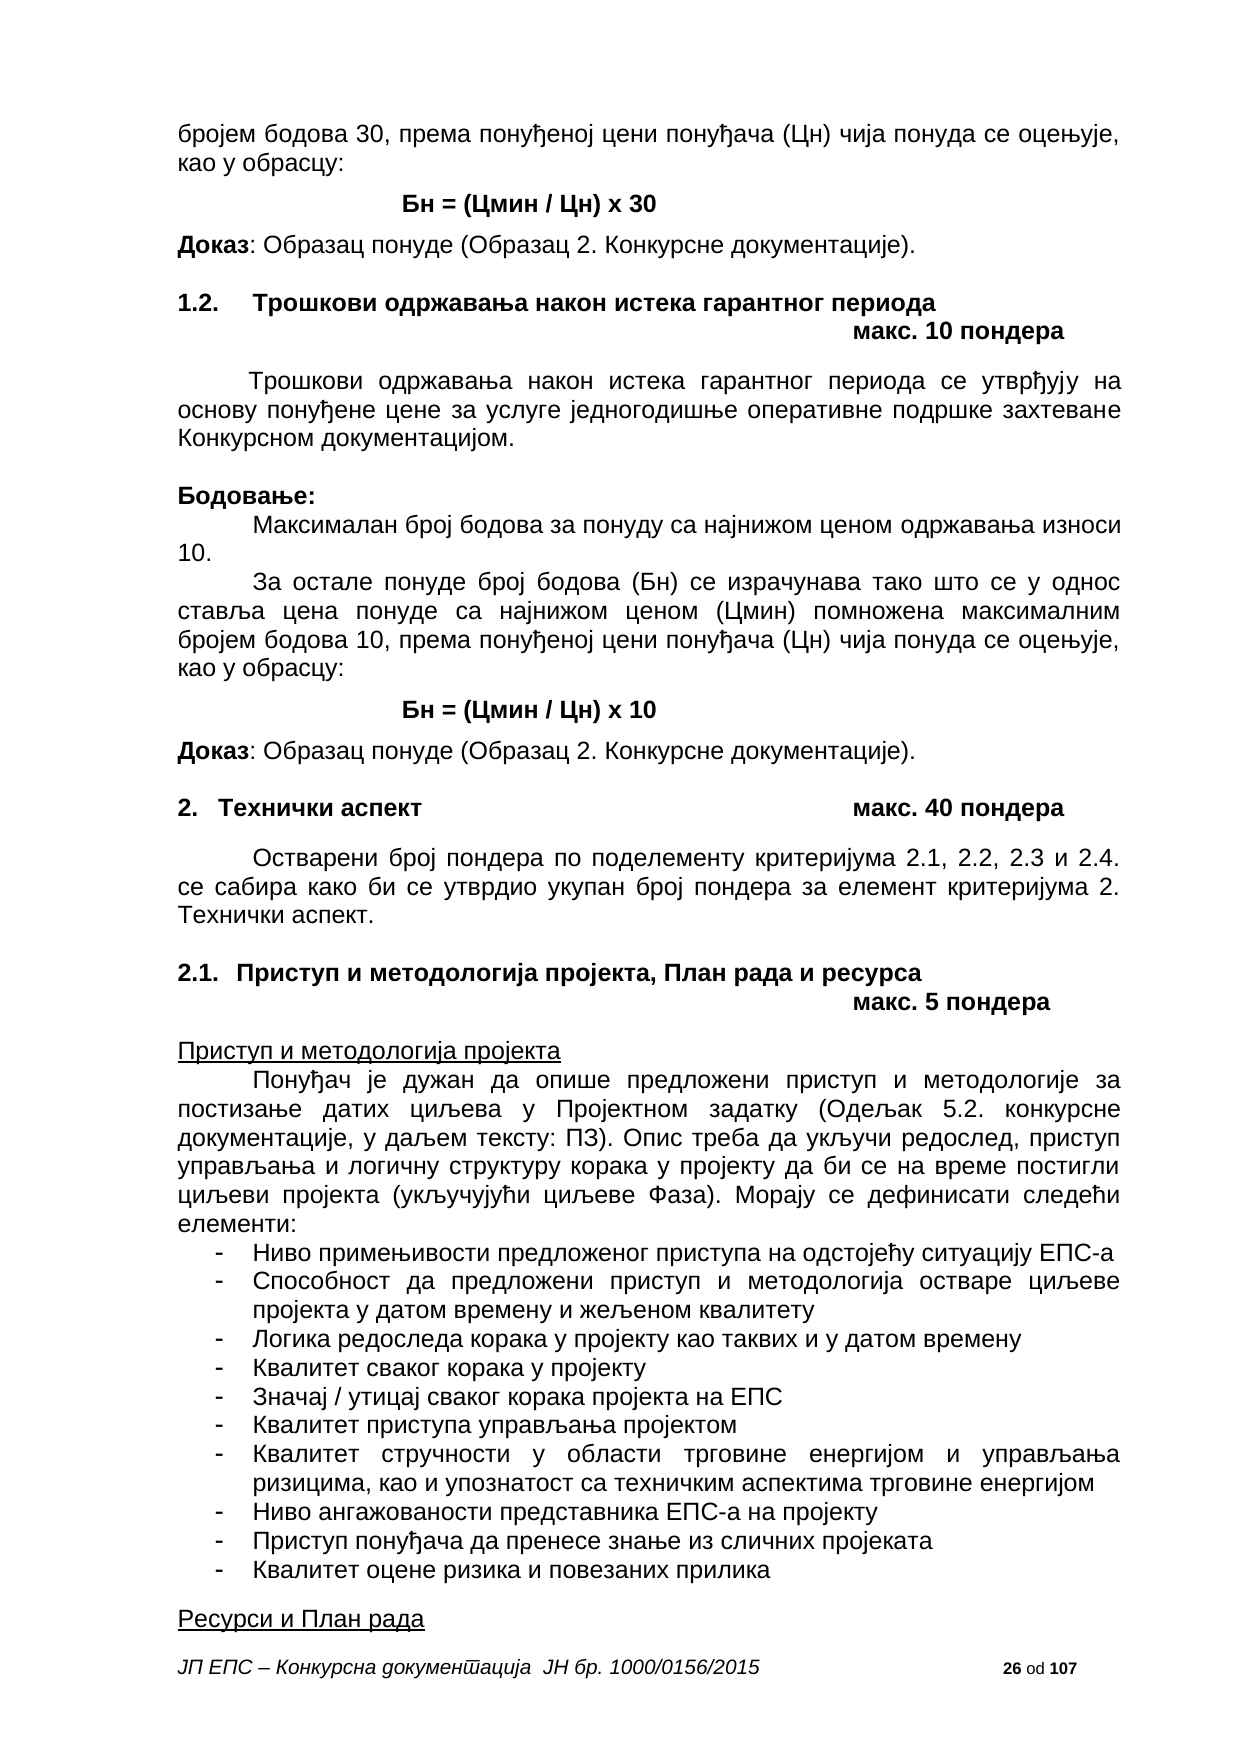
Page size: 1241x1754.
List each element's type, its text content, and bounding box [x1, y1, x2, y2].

text Трошкови одржавања након истека гарантног периода се утврђују на основу понуђене цене за услуге једногодишње оперативне подршке захтеване Конкурсном документацијом. [177, 366, 1121, 452]
list Приступ понуђача да пренесе знање из сличних пројеката [215, 1526, 1121, 1555]
list Квалитет сваког корака у пројекту [215, 1353, 1121, 1382]
list Приступ и методологија пројекта, План рада и ресурса [177, 958, 1121, 987]
text Доказ: Образац понуде (Образац 2. Конкурсне документације). [177, 230, 1121, 259]
list Квалитет приступа управљања пројектом [215, 1411, 1121, 1439]
text Ресурси и План рада [177, 1604, 1121, 1633]
text Бодовање: [177, 481, 1121, 509]
text Остварени број пондера по поделементу критеријума 2.1, 2.2, 2.3 и 2.4. се сабира како би се утврдио укупан број пондера за елемент критеријума 2. Технички аспект. [177, 843, 1121, 929]
list Квалитет оцене ризика и повезаних прилика [215, 1555, 1121, 1583]
text Максималан број бодова за понуду са најнижом ценом одржавања износи 10. [177, 509, 1121, 567]
text Приступ и методологија пројекта [177, 1036, 1121, 1065]
list Ниво примењивости предложеног приступа на одстојећу ситуацију ЕПС-а [215, 1237, 1121, 1266]
list макс. 5 пондера [836, 987, 1121, 1015]
list Квалитет стручности у области трговине енергијом и управљања ризицима, као и упознатост са техничким аспектима трговине енергијом [215, 1439, 1121, 1497]
text Доказ: Образац понуде (Образац 2. Конкурсне документације). [177, 736, 1121, 764]
text Бн = (Цмин / Цн) х 10 [402, 694, 1121, 723]
list Логика редоследа корака у пројекту као таквих и у датом времену [215, 1324, 1121, 1353]
text За остале понуде број бодова (Бн) се израчунава тако што се у однос ставља цена понуде са најнижом ценом (Цмин) помножена максималним бројем бодова 10, према понуђеној цени понуђача (Цн) чија понуда се оцењује, као у обрасцу: [177, 567, 1121, 682]
list Значај / утицај сваког корака пројекта на ЕПС [215, 1382, 1121, 1411]
list Ниво ангажованости представника ЕПС-а на пројекту [215, 1497, 1121, 1526]
text Бн = (Цмин / Цн) х 30 [402, 189, 1121, 217]
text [177, 119, 1121, 176]
list Трошкови одржавања након истека гарантног периода макс. 10 пондера [177, 287, 1121, 345]
list Технички аспект макс. 40 пондера [177, 793, 1121, 822]
text Понуђач је дужан да опише предложени приступ и методологије за постизање датих циљева у Пројектном задатку (Одељак 5.2. конкурсне документације, у даљем тексту: ПЗ). Опис треба да укључи редослед, приступ управљања и логичну структуру корака у пројекту да би се на време постигли циљеви пројекта (укључујући циљеве Фаза). Морају се дефинисати следећи елементи: [177, 1065, 1121, 1237]
list Способност да предложени приступ и методологија остваре циљеве пројекта у датом времену и жељеном квалитету [215, 1266, 1121, 1324]
